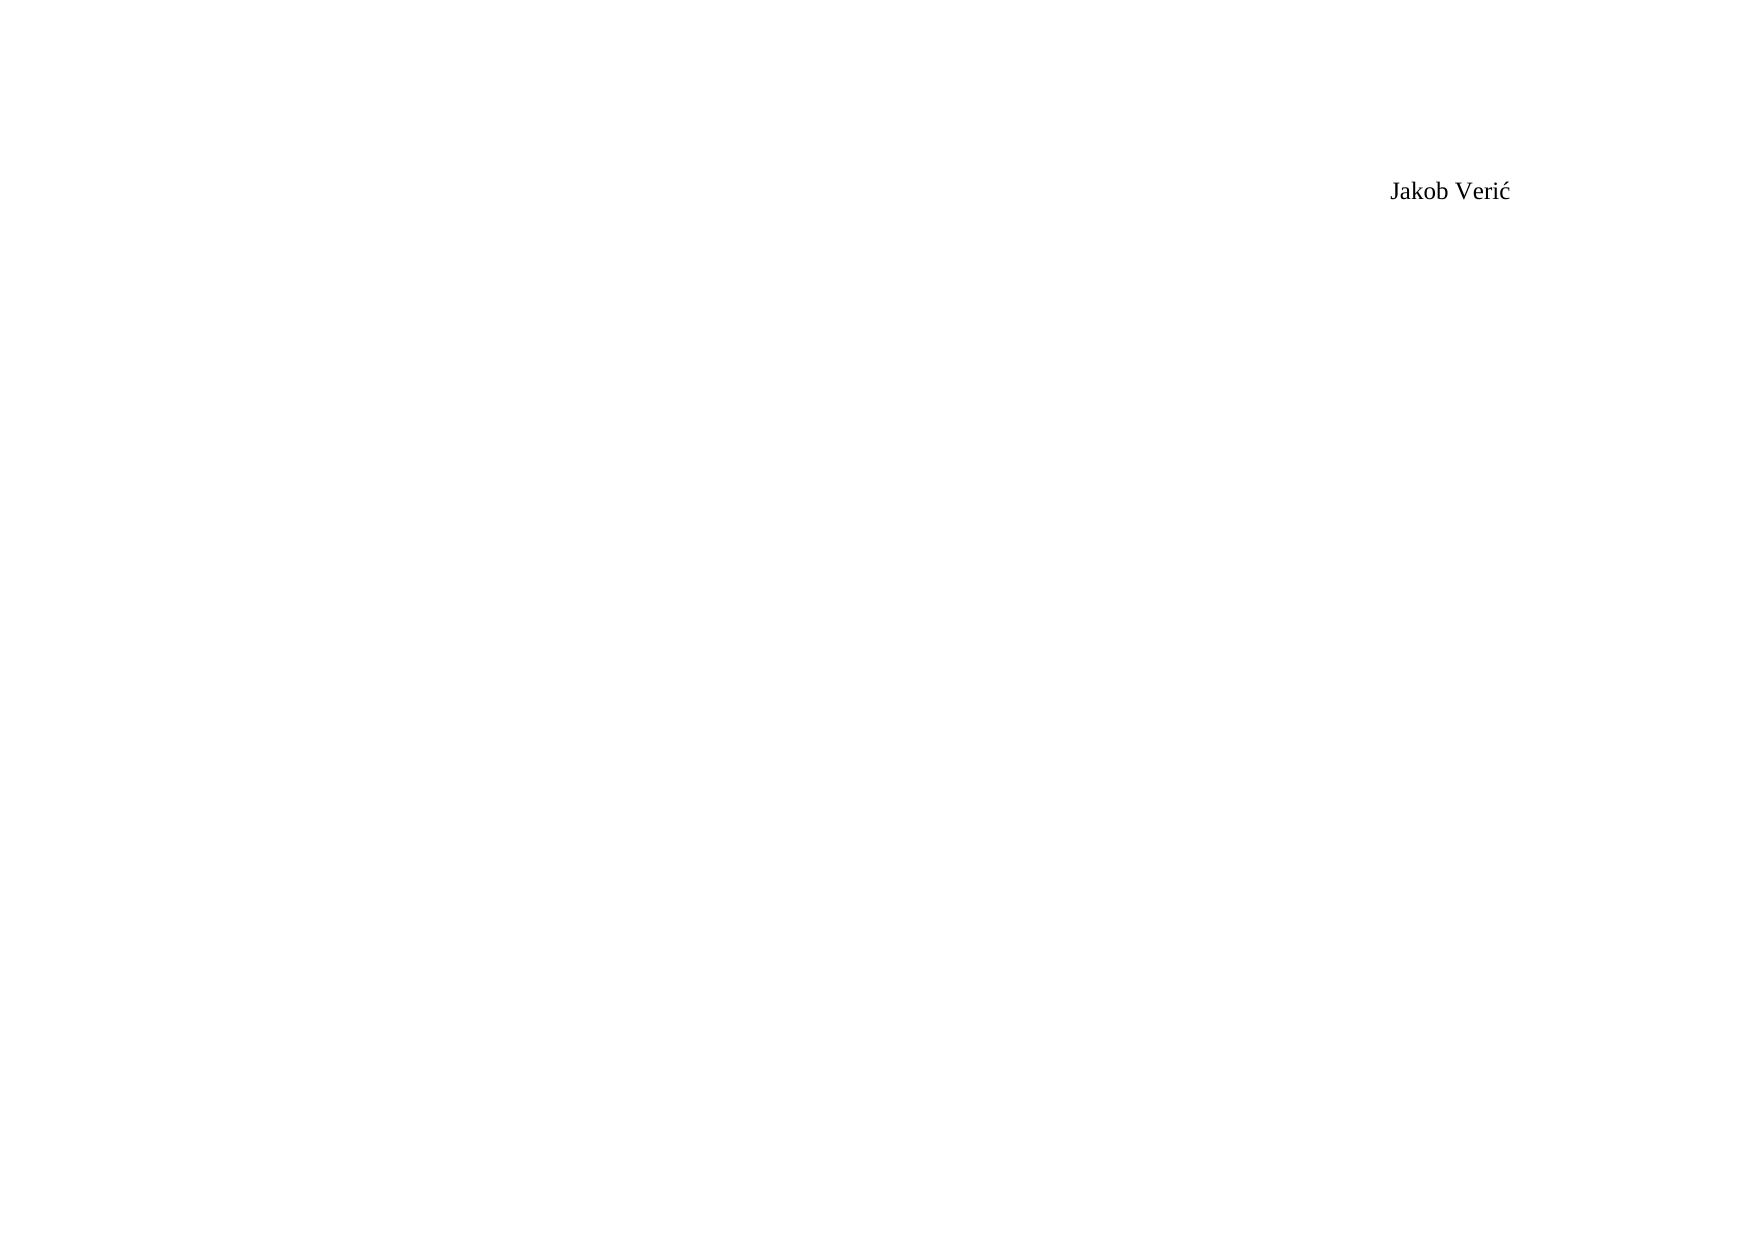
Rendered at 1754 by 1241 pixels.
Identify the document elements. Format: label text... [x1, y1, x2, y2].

text Jakob Verić [148, 176, 1606, 205]
